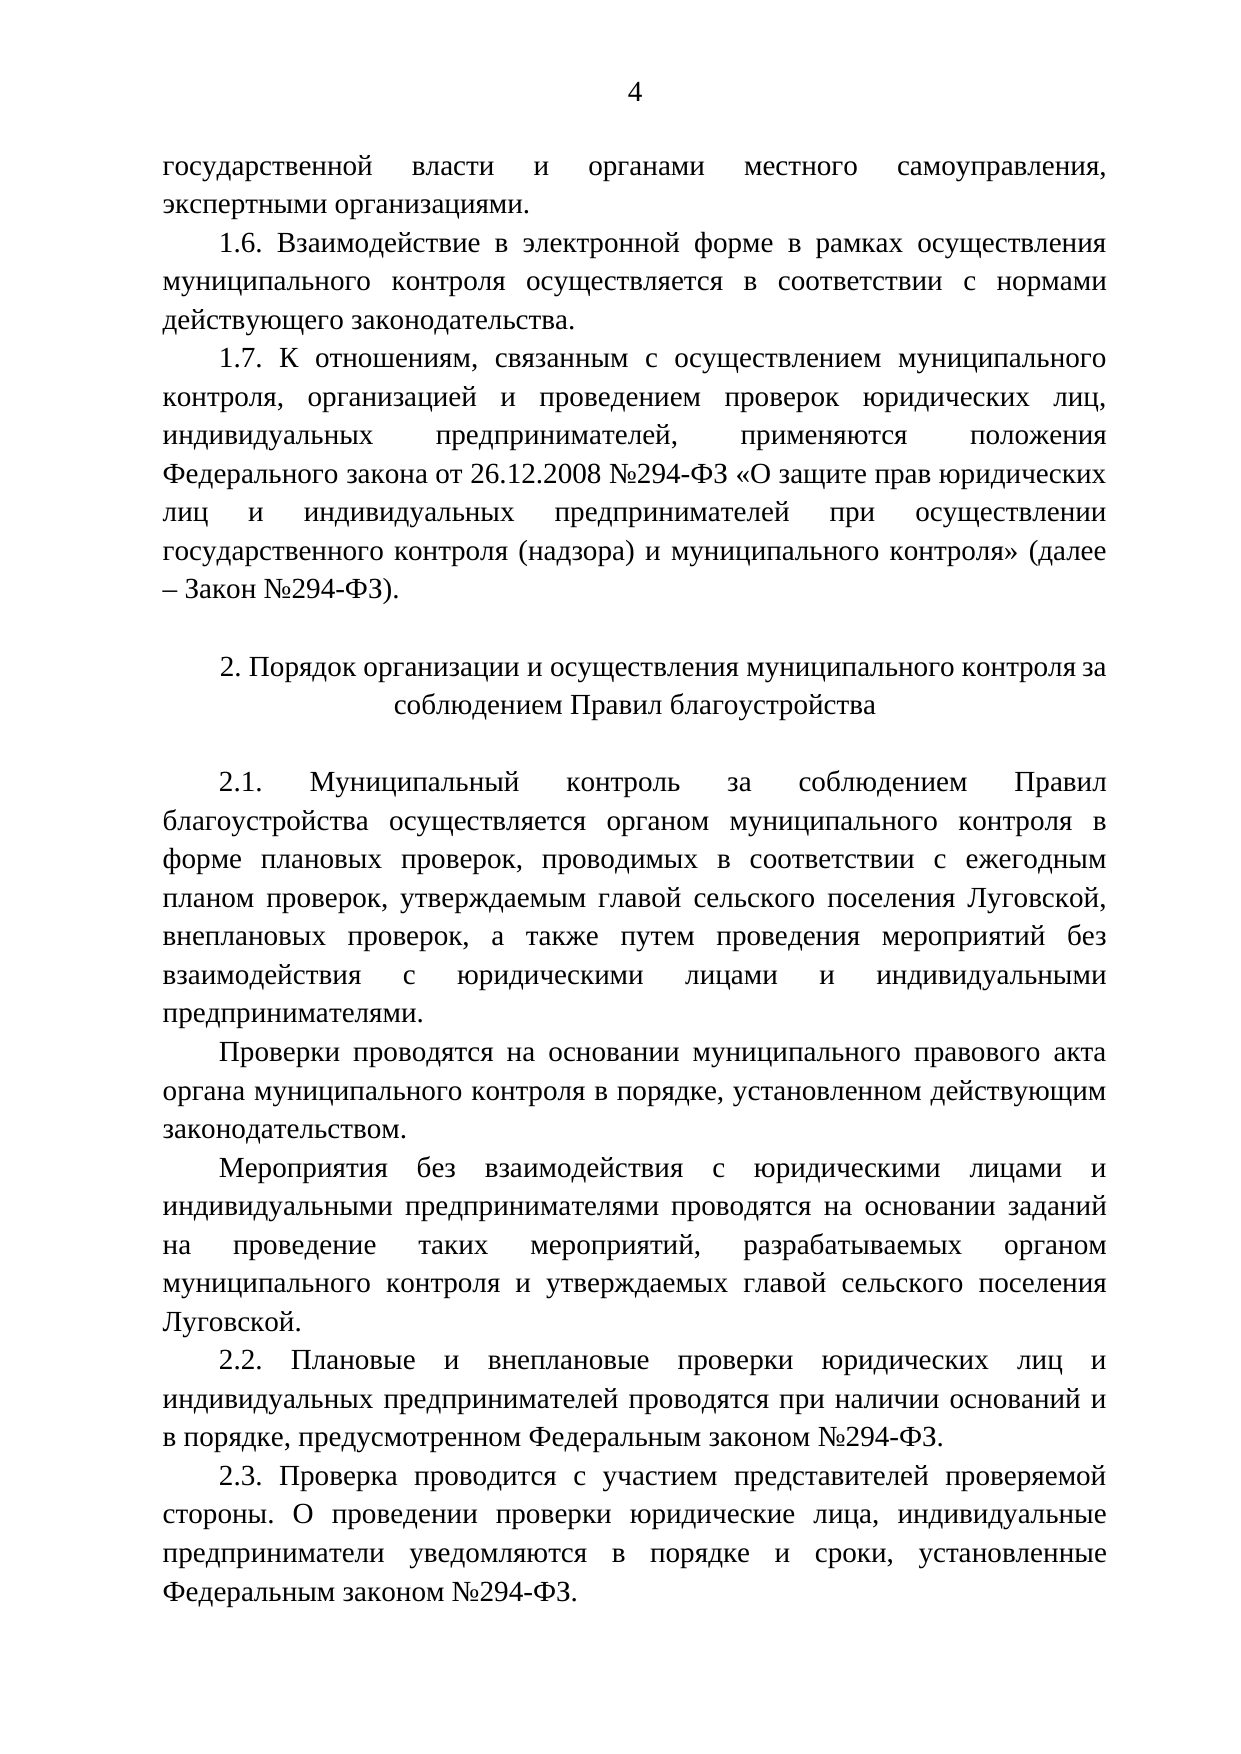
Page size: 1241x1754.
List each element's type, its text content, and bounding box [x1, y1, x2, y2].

text Проверки проводятся на основании муниципального правового акта органа муниципального контроля в порядке, установленном действующим законодательством. [162, 1034, 1107, 1145]
text 1.6. Взаимодействие в электронной форме в рамках осуществления муниципального контроля осуществляется в соответствии с нормами действующего законодательства. [162, 225, 1107, 335]
text 1.7. К отношениям, связанным с осуществлением муниципального контроля, организацией и проведением проверок юридических лиц, индивидуальных предпринимателей, применяются положения Федерального закона от 26.12.2008 №294-ФЗ «О защите прав юридических лиц и индивидуальных предпринимателей при осуществлении государственного контроля (надзора) и муниципального контроля» (далее – Закон №294-ФЗ). [162, 340, 1107, 605]
text 2. Порядок организации и осуществления муниципального контроля за соблюдением Правил благоустройства [162, 649, 1107, 721]
text 2.1. Муниципальный контроль за соблюдением Правил благоустройства осуществляется органом муниципального контроля в форме плановых проверок, проводимых в соответствии с ежегодным планом проверок, утверждаемым главой сельского поселения Луговской, внеплановых проверок, а также путем проведения мероприятий без взаимодействия с юридическими лицами и индивидуальными предпринимателями. [162, 764, 1107, 1029]
text Мероприятия без взаимодействия с юридическими лицами и индивидуальными предпринимателями проводятся на основании заданий на проведение таких мероприятий, разрабатываемых органом муниципального контроля и утверждаемых главой сельского поселения Луговской. [162, 1150, 1107, 1337]
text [162, 148, 1107, 220]
text 2.2. Плановые и внеплановые проверки юридических лиц и индивидуальных предпринимателей проводятся при наличии оснований и в порядке, предусмотренном Федеральным законом №294-ФЗ. [162, 1342, 1107, 1453]
text 2.3. Проверка проводится с участием представителей проверяемой стороны. О проведении проверки юридические лица, индивидуальные предприниматели уведомляются в порядке и сроки, установленные Федеральным законом №294-ФЗ. [162, 1458, 1107, 1607]
